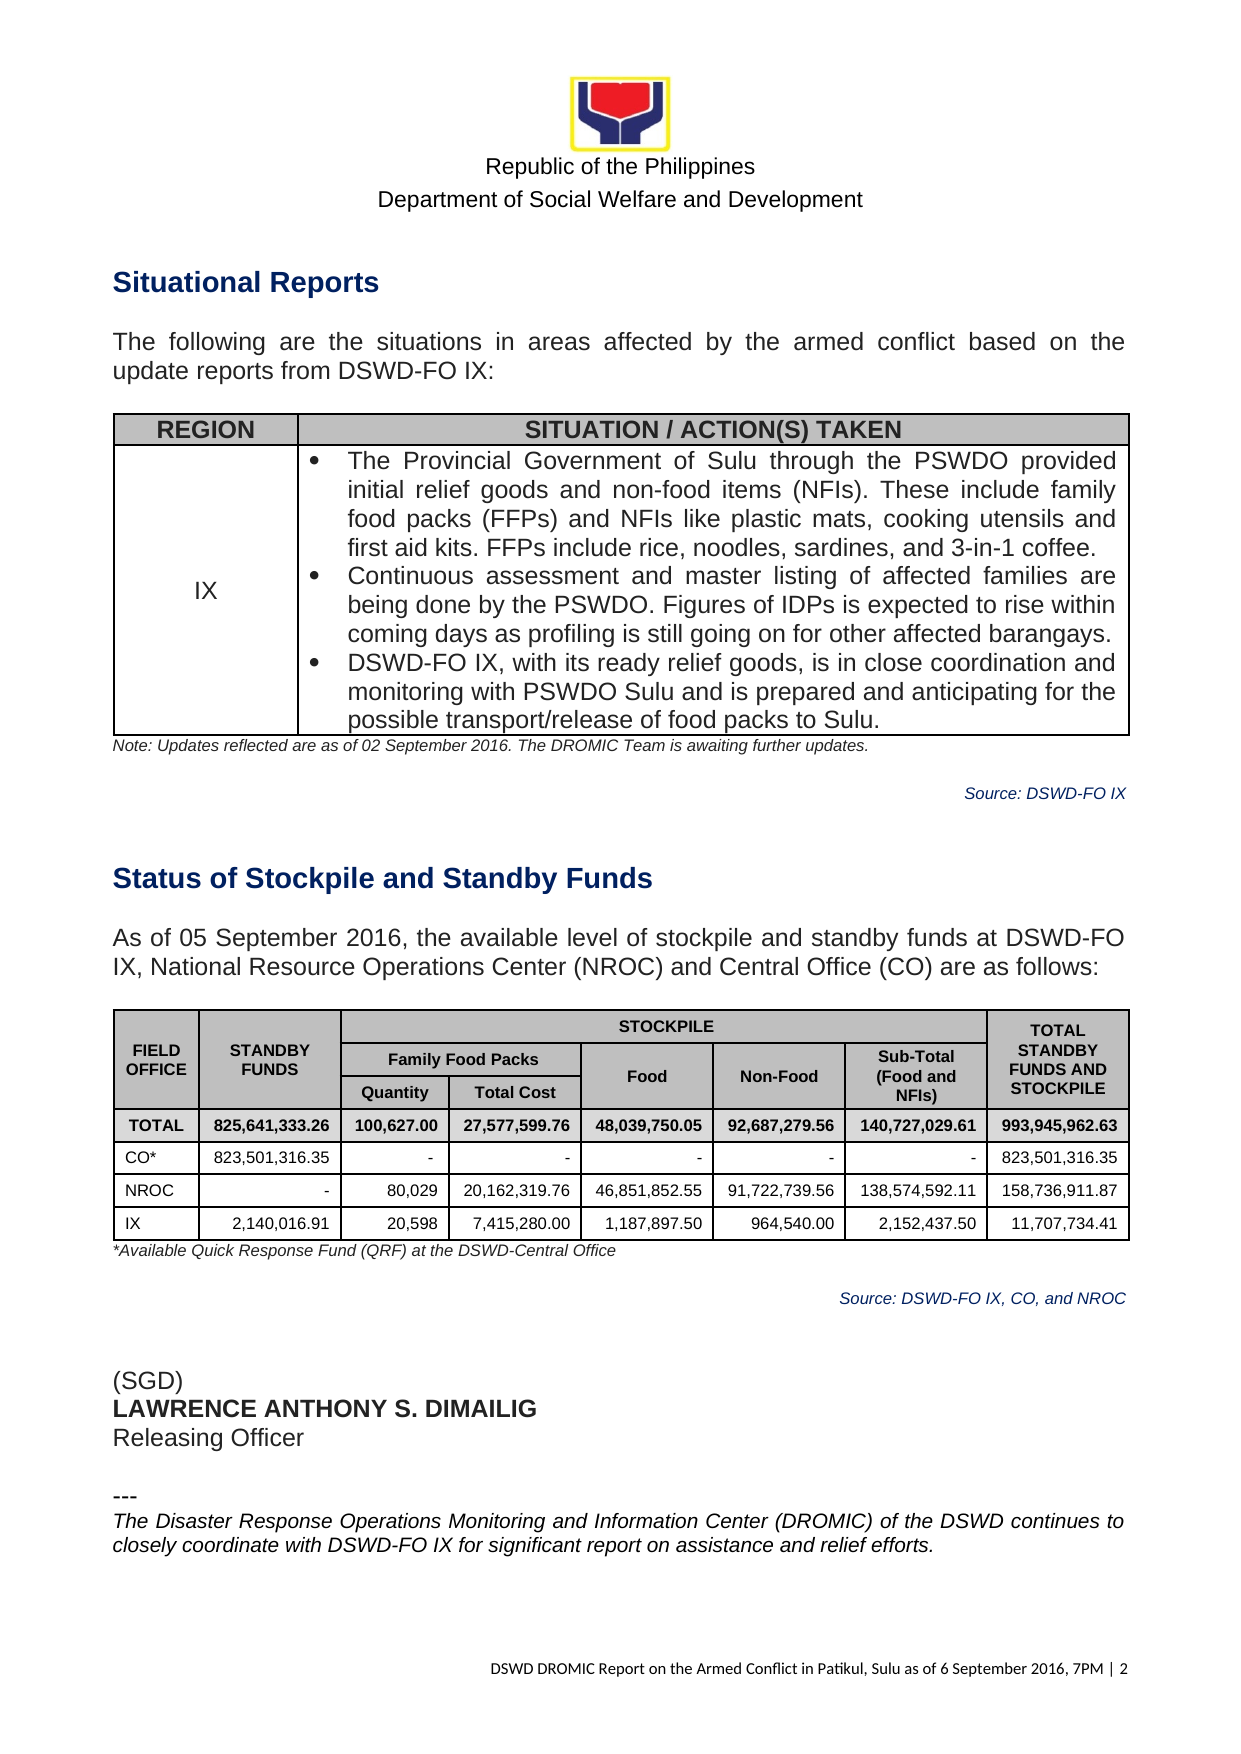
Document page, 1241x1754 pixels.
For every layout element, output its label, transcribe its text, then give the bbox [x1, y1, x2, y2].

subtitle Status of Stockpile and Standby Funds [112, 861, 1128, 894]
table_cell 823,501,316.35 [200, 1143, 340, 1173]
table_cell 46,851,852.55 [582, 1175, 712, 1206]
table_cell Non-Food [714, 1044, 844, 1108]
text *Available Quick Response Fund (QRF) at the DSWD-Central Office [112, 1241, 1128, 1260]
table_cell - [714, 1143, 844, 1173]
table_cell - [846, 1143, 986, 1173]
table_header TOTAL STANDBY FUNDS AND STOCKPILE [988, 1011, 1128, 1108]
table_cell IX [115, 446, 297, 734]
table_cell Quantity [342, 1077, 448, 1108]
table_cell 2,152,437.50 [846, 1208, 986, 1239]
table_cell 7,415,280.00 [450, 1208, 580, 1239]
table_cell 20,598 [342, 1208, 448, 1239]
table_cell 158,736,911.87 [988, 1175, 1128, 1206]
table_cell CO* [115, 1143, 198, 1173]
table_cell 140,727,029.61 [846, 1110, 986, 1141]
text The Disaster Response Operations Monitoring and Information Center (DROMIC) of the DSWD continues to closely coordinate with DSWD-FO IX for significant report on assistance and relief efforts. [112, 1509, 1128, 1557]
table_cell Sub-Total (Food and NFIs) [846, 1044, 986, 1108]
table_cell - [582, 1143, 712, 1173]
table_cell - [342, 1143, 448, 1173]
table_cell 993,945,962.63 [988, 1110, 1128, 1141]
text Source: DSWD-FO IX, CO, and NROC [112, 1289, 1128, 1308]
table_cell 91,722,739.56 [714, 1175, 844, 1206]
table_cell 80,029 [342, 1175, 448, 1206]
table_cell 825,641,333.26 [200, 1110, 340, 1141]
table_cell 964,540.00 [714, 1208, 844, 1239]
table_cell 100,627.00 [342, 1110, 448, 1141]
table_header STOCKPILE [342, 1011, 986, 1042]
table_cell 823,501,316.35 [988, 1143, 1128, 1173]
text Note: Updates reflected are as of 02 September 2016. The DROMIC Team is awaiting further updates. [112, 736, 1128, 755]
table_cell IX [115, 1208, 198, 1239]
text LAWRENCE ANTHONY S. DIMAILIG [112, 1394, 1128, 1423]
table_cell 11,707,734.41 [988, 1208, 1128, 1239]
table_header STANDBY FUNDS [200, 1011, 340, 1108]
table_cell TOTAL [115, 1110, 198, 1141]
table_cell 92,687,279.56 [714, 1110, 844, 1141]
table_header SITUATION / ACTION(S) TAKEN [299, 415, 1128, 444]
text As of 05 September 2016, the available level of stockpile and standby funds at DSWD-FO IX, National Resource Operations Center (NROC) and Central Office (CO) are as follows: [112, 923, 1128, 981]
text Releasing Officer [112, 1423, 1128, 1452]
table_cell Total Cost [450, 1077, 580, 1108]
picture [567, 75, 673, 154]
table_cell 27,577,599.76 [450, 1110, 580, 1141]
table_cell 20,162,319.76 [450, 1175, 580, 1206]
table_header FIELD OFFICE [115, 1011, 198, 1108]
text --- [112, 1481, 1128, 1509]
table_cell Family Food Packs [342, 1044, 580, 1075]
text (SGD) [112, 1366, 1128, 1394]
subtitle Situational Reports [112, 265, 1128, 298]
text Source: DSWD-FO IX [112, 784, 1128, 803]
table_cell 48,039,750.05 [582, 1110, 712, 1141]
table_cell 2,140,016.91 [200, 1208, 340, 1239]
table_cell 138,574,592.11 [846, 1175, 986, 1206]
table_cell The Provincial Government of Sulu through the PSWDO provided initial relief goods and non-food items (NFIs). These include family food packs (FFPs) and NFIs like plastic mats, cooking utensils and first aid kits. FFPs include rice, noodles, sardines, and 3-in-1 coffee. Continuous assessment and master listing of affected families are being done by the PSWDO. Figures of IDPs is expected to rise within coming days as profiling is still going on for other affected barangays. DSWD-FO IX, with its ready relief goods, is in close coordination and monitoring with PSWDO Sulu and is prepared and anticipating for the possible transport/release of food packs to Sulu. [299, 446, 1128, 734]
text The following are the situations in areas affected by the armed conflict based on the update reports from DSWD-FO IX: [112, 327, 1128, 384]
table_cell - [450, 1143, 580, 1173]
table_cell - [200, 1175, 340, 1206]
table_cell 1,187,897.50 [582, 1208, 712, 1239]
table_cell NROC [115, 1175, 198, 1206]
table_cell Food [582, 1044, 712, 1108]
table_header REGION [115, 415, 297, 444]
